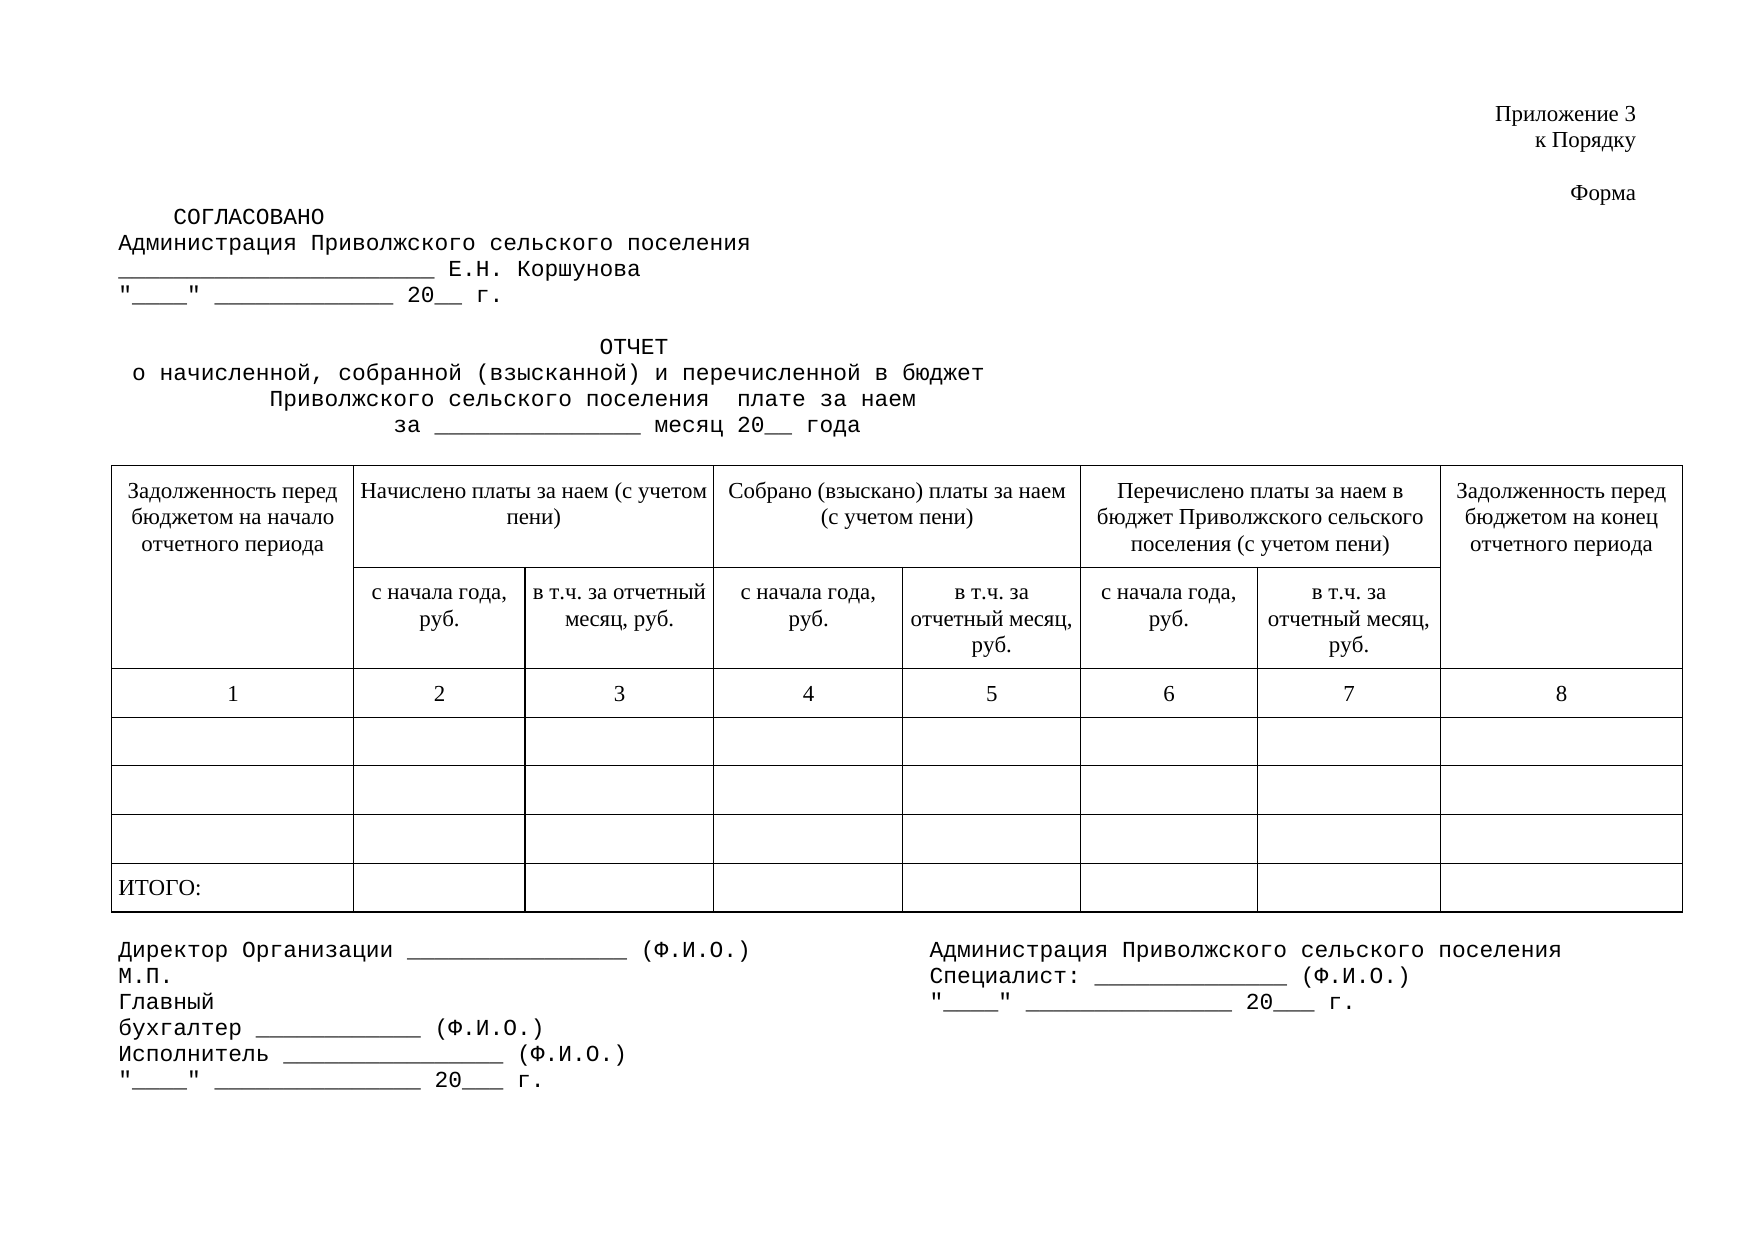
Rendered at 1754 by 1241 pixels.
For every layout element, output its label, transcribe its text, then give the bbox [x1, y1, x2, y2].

table_cell с начала года, руб. [1081, 568, 1257, 668]
table_cell [714, 815, 902, 863]
table_cell [1081, 766, 1257, 814]
text "____" _______________ 20___ г. [118, 1068, 1636, 1094]
table_cell в т.ч. за отчетный месяц, руб. [1258, 568, 1440, 668]
table_cell в т.ч. за отчетный месяц, руб. [903, 568, 1080, 668]
text Форма [118, 179, 1636, 206]
table_cell [112, 815, 353, 863]
text бухгалтер ____________ (Ф.И.О.) [118, 1017, 1636, 1042]
table_cell 5 [903, 669, 1080, 717]
table_cell [903, 815, 1080, 863]
table_cell [1081, 864, 1257, 911]
table_cell [354, 864, 524, 911]
table_header Задолженность перед бюджетом на начало отчетного периода [112, 466, 353, 668]
text Приложение 3 [118, 100, 1636, 127]
table_cell [903, 766, 1080, 814]
table_cell [354, 766, 524, 814]
table_cell [714, 864, 902, 911]
table_cell [1441, 815, 1682, 863]
table_header Перечислено платы за наем в бюджет Приволжского сельского поселения (с учетом пени) [1081, 466, 1440, 567]
table_cell 3 [526, 669, 713, 717]
text Приволжского сельского поселения плате за наем [118, 387, 1636, 413]
table_header Собрано (взыскано) платы за наем (с учетом пени) [714, 466, 1080, 567]
table_cell 1 [112, 669, 353, 717]
table_cell [1441, 718, 1682, 765]
table_cell [714, 766, 902, 814]
table_cell [354, 815, 524, 863]
table_cell с начала года, руб. [354, 568, 524, 668]
text Директор Организации ________________ (Ф.И.О.) Администрация Приволжского сельского поселения [118, 939, 1636, 965]
table_cell [1441, 766, 1682, 814]
text за _______________ месяц 20__ года [118, 413, 1636, 439]
table_cell [903, 718, 1080, 765]
table_cell [526, 815, 713, 863]
table_cell [1258, 766, 1440, 814]
text ОТЧЕТ [118, 335, 1636, 361]
table_cell с начала года, руб. [714, 568, 902, 668]
table_cell ИТОГО: [112, 864, 353, 911]
table_cell 2 [354, 669, 524, 717]
text к Порядку [118, 127, 1636, 153]
table_cell [354, 718, 524, 765]
table_cell [1258, 815, 1440, 863]
text о начисленной, собранной (взысканной) и перечисленной в бюджет [118, 361, 1636, 387]
table_cell [1258, 718, 1440, 765]
text Администрация Приволжского сельского поселения [118, 232, 1636, 257]
table_cell [1258, 864, 1440, 911]
table_cell [1081, 718, 1257, 765]
table_cell в т.ч. за отчетный месяц, руб. [526, 568, 713, 668]
table_cell [112, 766, 353, 814]
table_cell [526, 766, 713, 814]
table_cell [112, 718, 353, 765]
table_cell [1441, 864, 1682, 911]
table_cell 4 [714, 669, 902, 717]
table_cell [526, 718, 713, 765]
table_header Задолженность перед бюджетом на конец отчетного периода [1441, 466, 1682, 668]
table_cell [714, 718, 902, 765]
table_cell [903, 864, 1080, 911]
table_cell 7 [1258, 669, 1440, 717]
table_cell 8 [1441, 669, 1682, 717]
table_cell [526, 864, 713, 911]
text Главный "____" _______________ 20___ г. [118, 991, 1636, 1017]
table_cell [1081, 815, 1257, 863]
text _______________________ Е.Н. Коршунова [118, 257, 1636, 283]
table_cell 6 [1081, 669, 1257, 717]
table_header Начислено платы за наем (с учетом пени) [354, 466, 713, 567]
text М.П. Специалист: ______________ (Ф.И.О.) [118, 965, 1636, 991]
text "____" _____________ 20__ г. [118, 283, 1636, 309]
text Исполнитель ________________ (Ф.И.О.) [118, 1042, 1636, 1068]
text СОГЛАСОВАНО [118, 206, 1636, 232]
